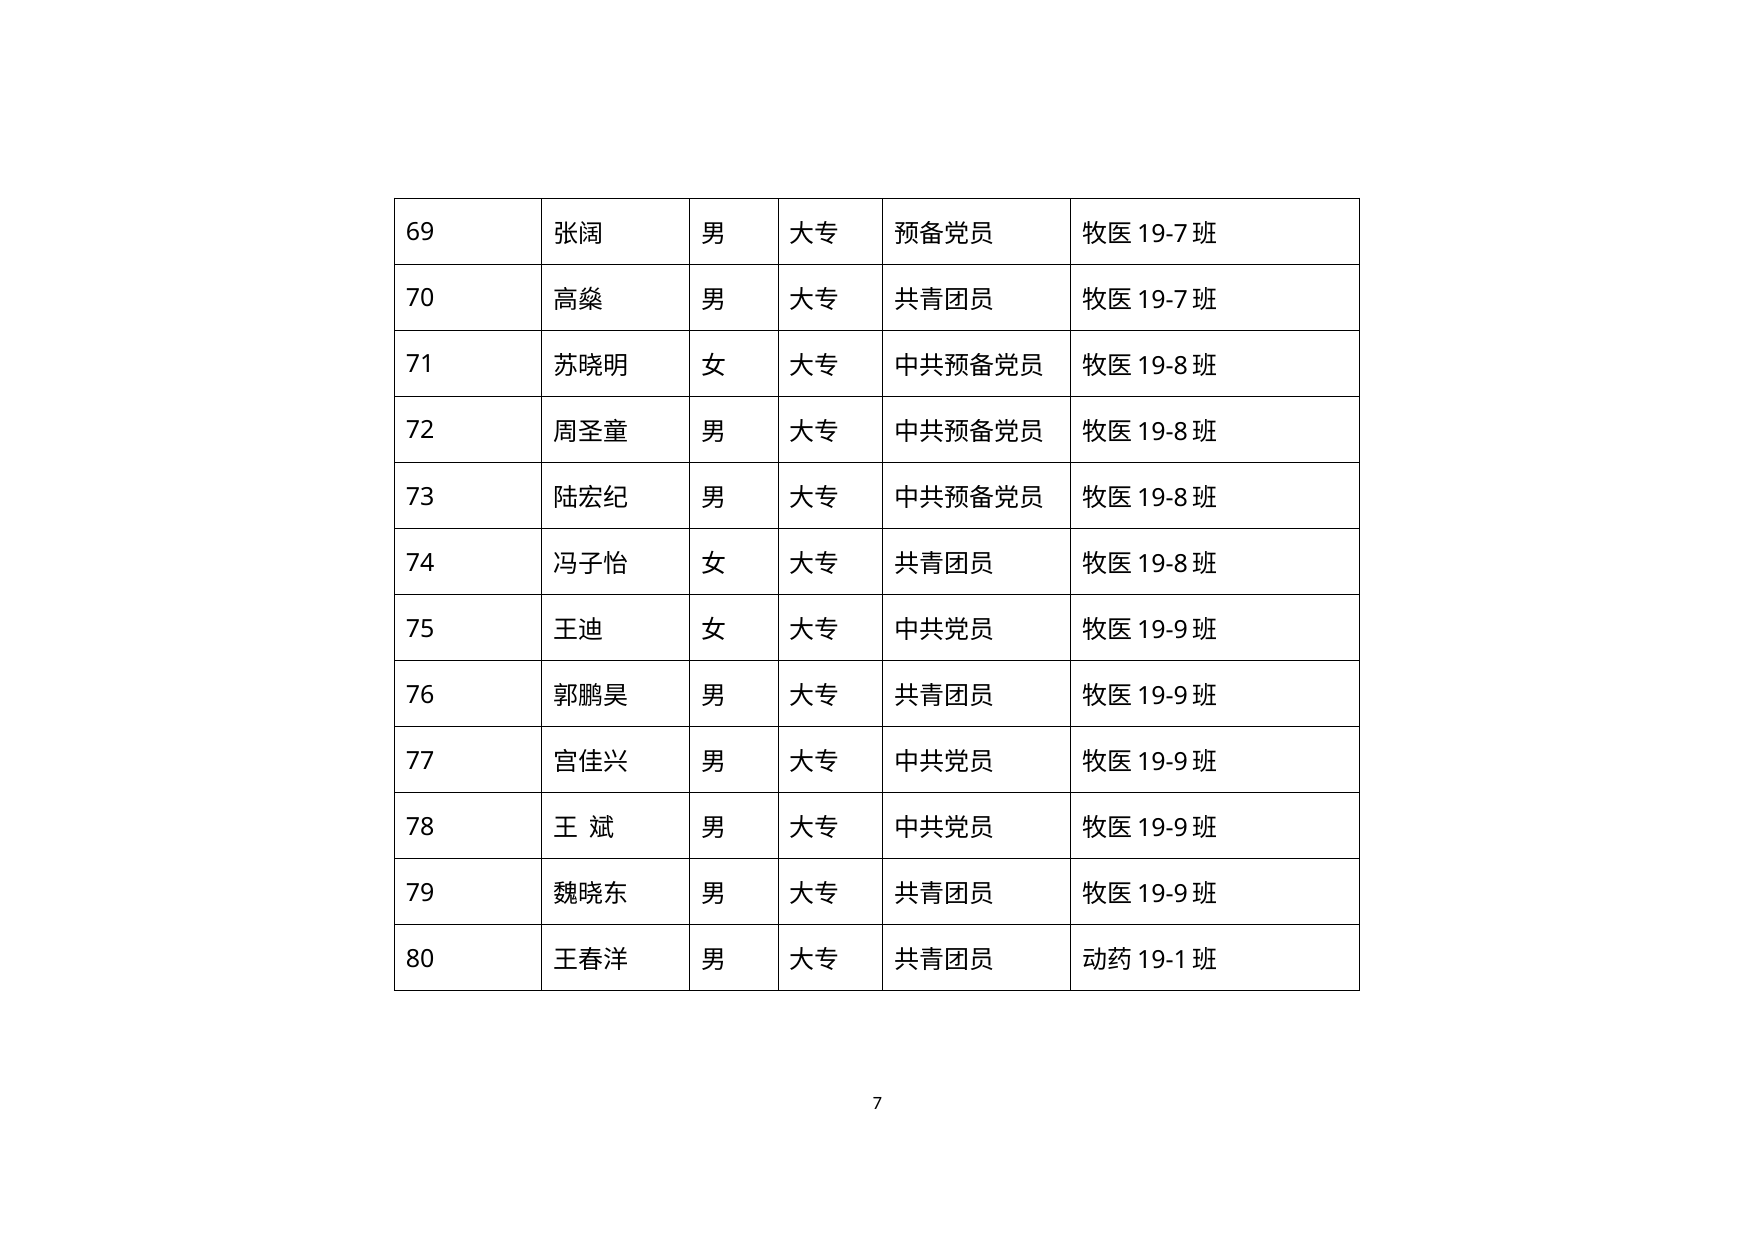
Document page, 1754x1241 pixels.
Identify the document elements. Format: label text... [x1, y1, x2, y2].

table_cell 大专 [779, 265, 882, 330]
table_cell 牧医19-9班 [1071, 859, 1359, 924]
table_cell 中共预备党员 [883, 463, 1070, 528]
table_cell 冯子怡 [542, 529, 689, 594]
table_cell [395, 397, 541, 462]
table_cell 大专 [779, 595, 882, 660]
table_cell [395, 925, 541, 990]
table_cell 大专 [779, 925, 882, 990]
table_cell 男 [690, 397, 778, 462]
table_cell [395, 727, 541, 792]
table_cell 大专 [779, 529, 882, 594]
table_cell [395, 265, 541, 330]
table_cell 共青团员 [883, 529, 1070, 594]
table_cell 张阔 [542, 199, 689, 264]
table_cell 中共党员 [883, 727, 1070, 792]
table_cell 大专 [779, 661, 882, 726]
table_cell 牧医19-8班 [1071, 463, 1359, 528]
table_cell 牧医19-8班 [1071, 529, 1359, 594]
table_cell [395, 661, 541, 726]
table_cell 预备党员 [883, 199, 1070, 264]
table_cell 共青团员 [883, 661, 1070, 726]
table_cell [395, 595, 541, 660]
table_cell 中共党员 [883, 793, 1070, 858]
table_cell 大专 [779, 397, 882, 462]
table_cell 大专 [779, 727, 882, 792]
table_cell 男 [690, 793, 778, 858]
table_cell 王迪 [542, 595, 689, 660]
table_cell [395, 199, 541, 264]
table_cell 大专 [779, 463, 882, 528]
table_cell 男 [690, 199, 778, 264]
table_cell 牧医19-9班 [1071, 595, 1359, 660]
table_cell 大专 [779, 859, 882, 924]
table_cell 苏晓明 [542, 331, 689, 396]
table_cell 王 斌 [542, 793, 689, 858]
table_cell 牧医19-9班 [1071, 661, 1359, 726]
table_cell 中共预备党员 [883, 331, 1070, 396]
table_cell 共青团员 [883, 925, 1070, 990]
table_cell 郭鹏昊 [542, 661, 689, 726]
table_cell 高燊 [542, 265, 689, 330]
table_cell [395, 331, 541, 396]
table_cell 女 [690, 331, 778, 396]
table_cell 共青团员 [883, 265, 1070, 330]
table_cell 大专 [779, 793, 882, 858]
table_cell 大专 [779, 331, 882, 396]
table_cell 男 [690, 463, 778, 528]
table_cell [395, 859, 541, 924]
table_cell [395, 793, 541, 858]
table_cell 牧医19-7班 [1071, 265, 1359, 330]
table_cell 大专 [779, 199, 882, 264]
table_cell 中共党员 [883, 595, 1070, 660]
table_cell 男 [690, 265, 778, 330]
table_cell 牧医19-8班 [1071, 397, 1359, 462]
table_cell 动药19-1班 [1071, 925, 1359, 990]
table_cell 中共预备党员 [883, 397, 1070, 462]
table_cell 周圣童 [542, 397, 689, 462]
table_cell 牧医19-8班 [1071, 331, 1359, 396]
table_cell [395, 529, 541, 594]
table_cell 牧医19-9班 [1071, 727, 1359, 792]
table_cell 男 [690, 661, 778, 726]
table_cell 陆宏纪 [542, 463, 689, 528]
table_cell 牧医19-7班 [1071, 199, 1359, 264]
table_cell [395, 463, 541, 528]
table_cell 男 [690, 727, 778, 792]
table_cell 女 [690, 595, 778, 660]
table_cell 女 [690, 529, 778, 594]
table_cell 男 [690, 859, 778, 924]
table_cell 男 [690, 925, 778, 990]
table_cell 牧医19-9班 [1071, 793, 1359, 858]
table_cell 宫佳兴 [542, 727, 689, 792]
table_cell 魏晓东 [542, 859, 689, 924]
table_cell 王春洋 [542, 925, 689, 990]
table_cell 共青团员 [883, 859, 1070, 924]
